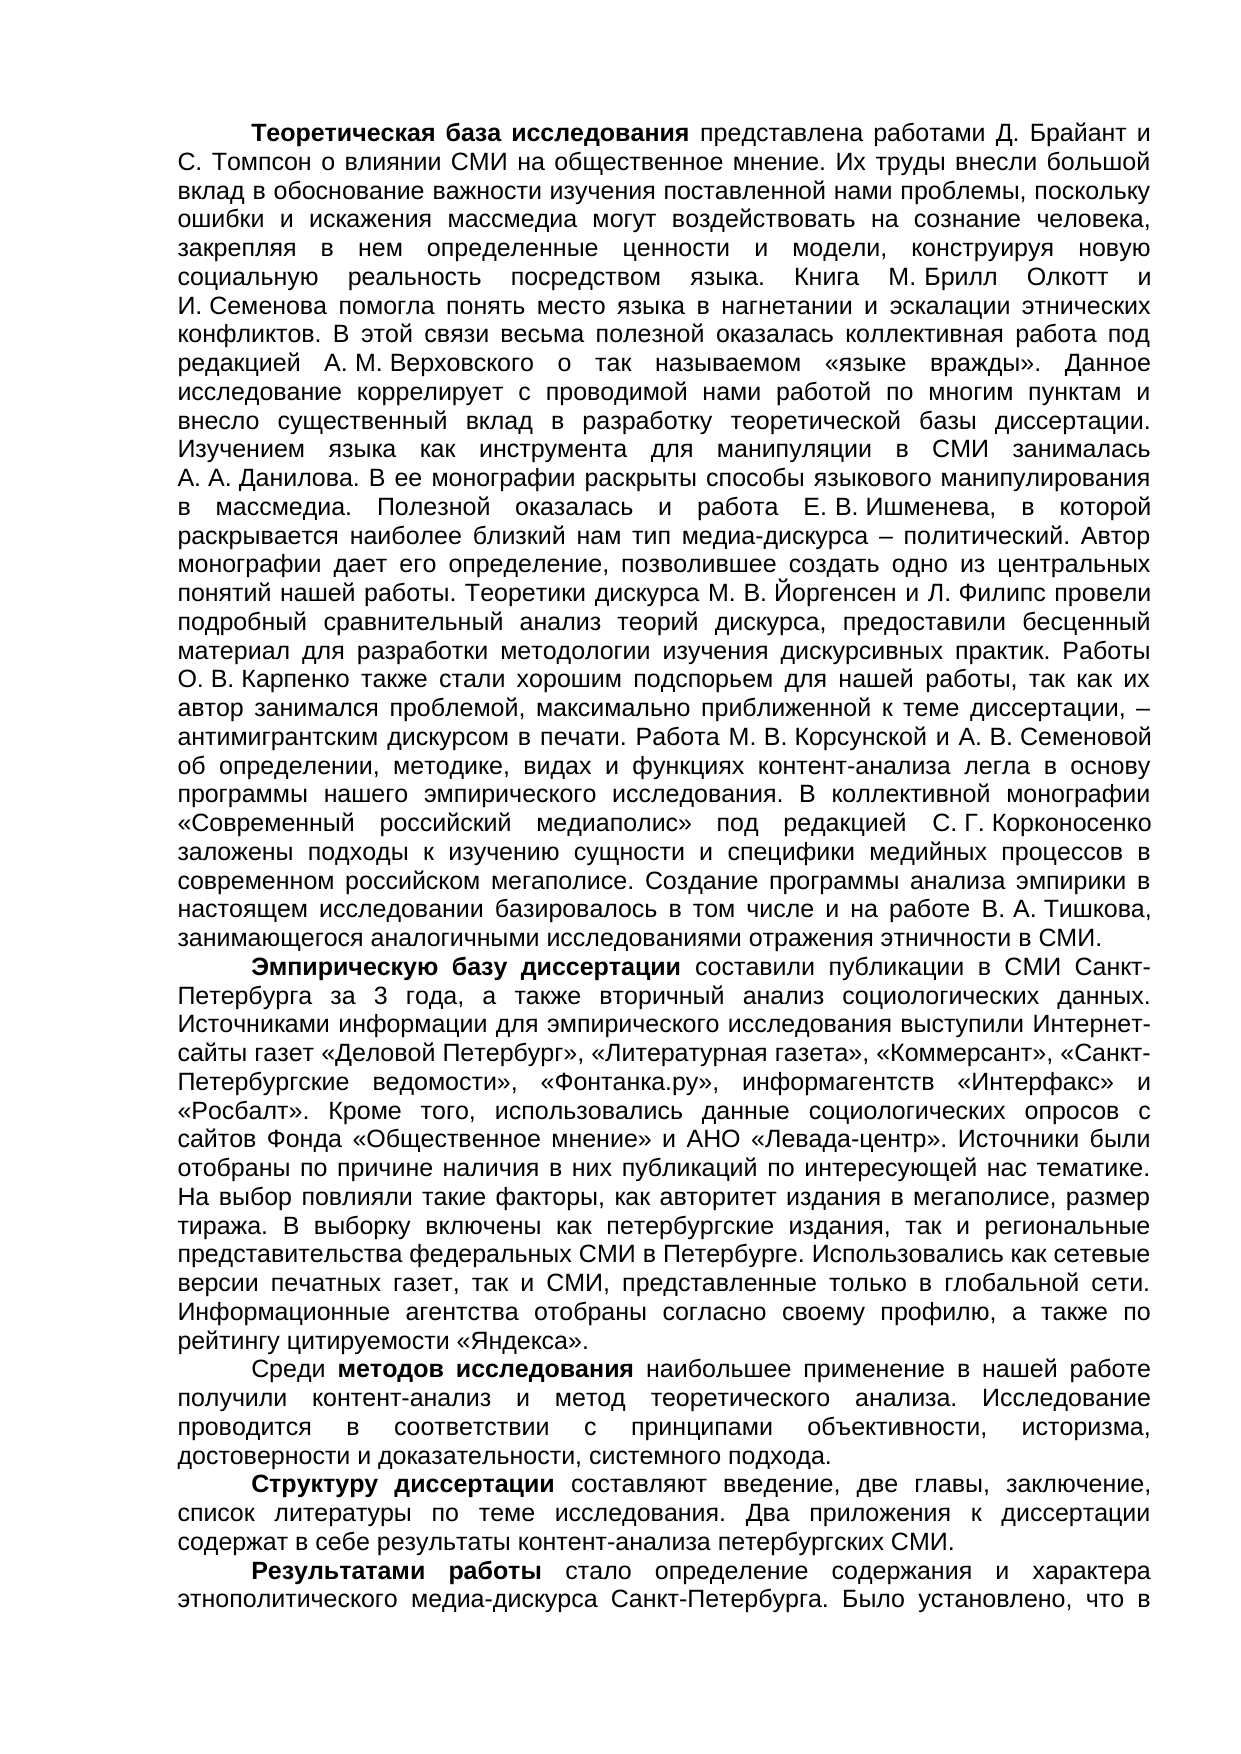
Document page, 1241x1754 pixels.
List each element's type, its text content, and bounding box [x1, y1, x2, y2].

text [177, 1556, 1152, 1613]
text Структуру диссертации составляют введение, две главы, заключение, список литературы по теме исследования. Два приложения к диссертации содержат в себе результаты контент-анализа петербургских СМИ. [177, 1469, 1152, 1556]
text Теоретическая база исследования представлена работами Д. Брайант и С. Томпсон о влиянии СМИ на общественное мнение. Их труды внесли большой вклад в обоснование важности изучения поставленной нами проблемы, поскольку ошибки и искажения массмедиа могут воздействовать на сознание человека, закрепляя в нем определенные ценности и модели, конструируя новую социальную реальность посредством языка. Книга М. Брилл Олкотт и И. Семенова помогла понять место языка в нагнетании и эскалации этнических конфликтов. В этой связи весьма полезной оказалась коллективная работа под редакцией А. М. Верховского о так называемом «языке вражды». Данное исследование коррелирует с проводимой нами работой по многим пунктам и внесло существенный вклад в разработку теоретической базы диссертации. Изучением языка как инструмента для манипуляции в СМИ занималась А. А. Данилова. В ее монографии раскрыты способы языкового манипулирования в массмедиа. Полезной оказалась и работа Е. В. Ишменева, в которой раскрывается наиболее близкий нам тип медиа-дискурса – политический. Автор монографии дает его определение, позволившее создать одно из центральных понятий нашей работы. Теоретики дискурса М. В. Йоргенсен и Л. Филипс провели подробный сравнительный анализ теорий дискурса, предоставили бесценный материал для разработки методологии изучения дискурсивных практик. Работы О. В. Карпенко также стали хорошим подспорьем для нашей работы, так как их автор занимался проблемой, максимально приближенной к теме диссертации, – антимигрантским дискурсом в печати. Работа М. В. Корсунской и А. В. Семеновой об определении, методике, видах и функциях контент-анализа легла в основу программы нашего эмпирического исследования. В коллективной монографии «Современный российский медиаполис» под редакцией С. Г. Корконосенко заложены подходы к изучению сущности и специфики медийных процессов в современном российском мегаполисе. Создание программы анализа эмпирики в настоящем исследовании базировалось в том числе и на работе В. А. Тишкова, занимающегося аналогичными исследованиями отражения этничности в СМИ. [177, 118, 1152, 952]
text Эмпирическую базу диссертации составили публикации в СМИ Санкт-Петербурга за 3 года, а также вторичный анализ социологических данных. Источниками информации для эмпирического исследования выступили Интернет-сайты газет «Деловой Петербург», «Литературная газета», «Коммерсант», «Санкт-Петербургские ведомости», «Фонтанка.ру», информагентств «Интерфакс» и «Росбалт». Кроме того, использовались данные социологических опросов с сайтов Фонда «Общественное мнение» и АНО «Левада-центр». Источники были отобраны по причине наличия в них публикаций по интересующей нас тематике. На выбор повлияли такие факторы, как авторитет издания в мегаполисе, размер тиража. В выборку включены как петербургские издания, так и региональные представительства федеральных СМИ в Петербурге. Использовались как сетевые версии печатных газет, так и СМИ, представленные только в глобальной сети. Информационные агентства отобраны согласно своему профилю, а также по рейтингу цитируемости «Яндекса». [177, 952, 1152, 1354]
text Среди методов исследования наибольшее применение в нашей работе получили контент-анализ и метод теоретического анализа. Исследование проводится в соответствии с принципами объективности, историзма, достоверности и доказательности, системного подхода. [177, 1354, 1152, 1469]
